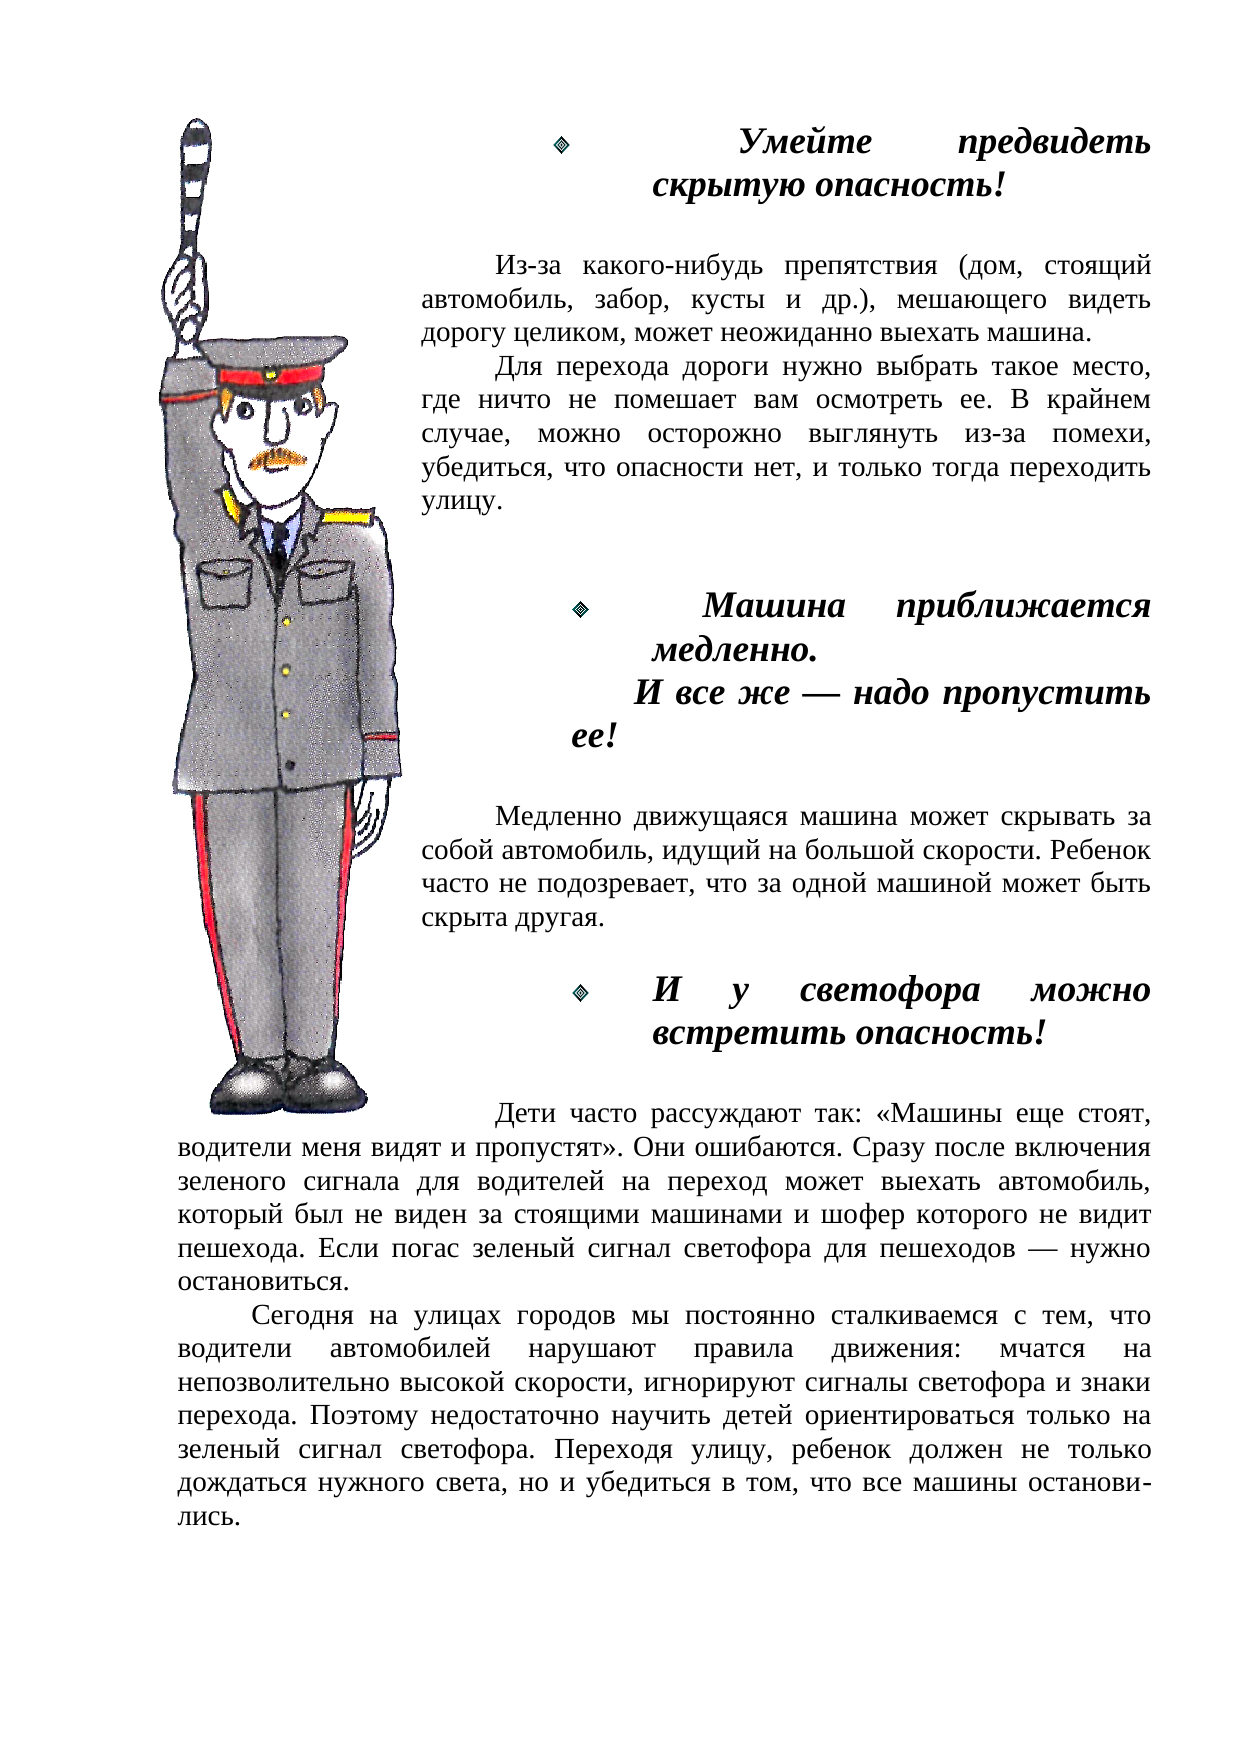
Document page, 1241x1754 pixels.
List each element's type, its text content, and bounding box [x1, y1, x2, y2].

list И у светофора можно встретить опасность! [403, 966, 1152, 1052]
text Из-за какого-нибудь препятствия (дом, стоящий автомобиль, забор, кусты и др.), мешающего видеть дорогу целиком, может неожиданно выехать машина. [403, 247, 1152, 348]
text Медленно движущаяся машина может скрывать за собой автомобиль, идущий на большой скорости. Ребенок часто не подозревает, что за одной машиной может быть скрыта другая. [403, 798, 1152, 933]
text Сегодня на улицах городов мы постоянно сталкиваемся с тем, что водители автомобилей нарушают правила движения: мчатся на непозволительно высокой скорости, игнорируют сигналы светофора и знаки перехода. Поэтому недостаточно научить детей ориентироваться только на зеленый сигнал светофора. Переходя улицу, ребенок должен не только дождаться нужного света, но и убедиться в том, что все машины остановились. [177, 1297, 1152, 1532]
list Умейте предвидеть скрытую опасность! [403, 118, 1152, 204]
text Дети часто рассуждают так: «Машины еще стоят, водители меня видят и пропустят». Они ошибаются. Сразу после включения зеленого сигнала для водителей на переход может выехать автомобиль, который был не виден за стоящими машинами и шофер которого не видит пешехода. Если погас зеленый сигнал светофора для пешеходов — нужно остановиться. [177, 1096, 1152, 1297]
picture [572, 601, 589, 618]
picture [572, 984, 589, 1002]
text Для перехода дороги нужно выбрать такое место, где ничто не помешает вам осмотреть ее. В крайнем случае, можно осторожно выглянуть из-за помехи, убедиться, что опасности нет, и только тогда переходить улицу. [403, 348, 1152, 516]
text И все же — надо пропустить ее! [403, 669, 1152, 755]
list Машина приближается медленно. [403, 583, 1152, 669]
picture [553, 136, 570, 154]
